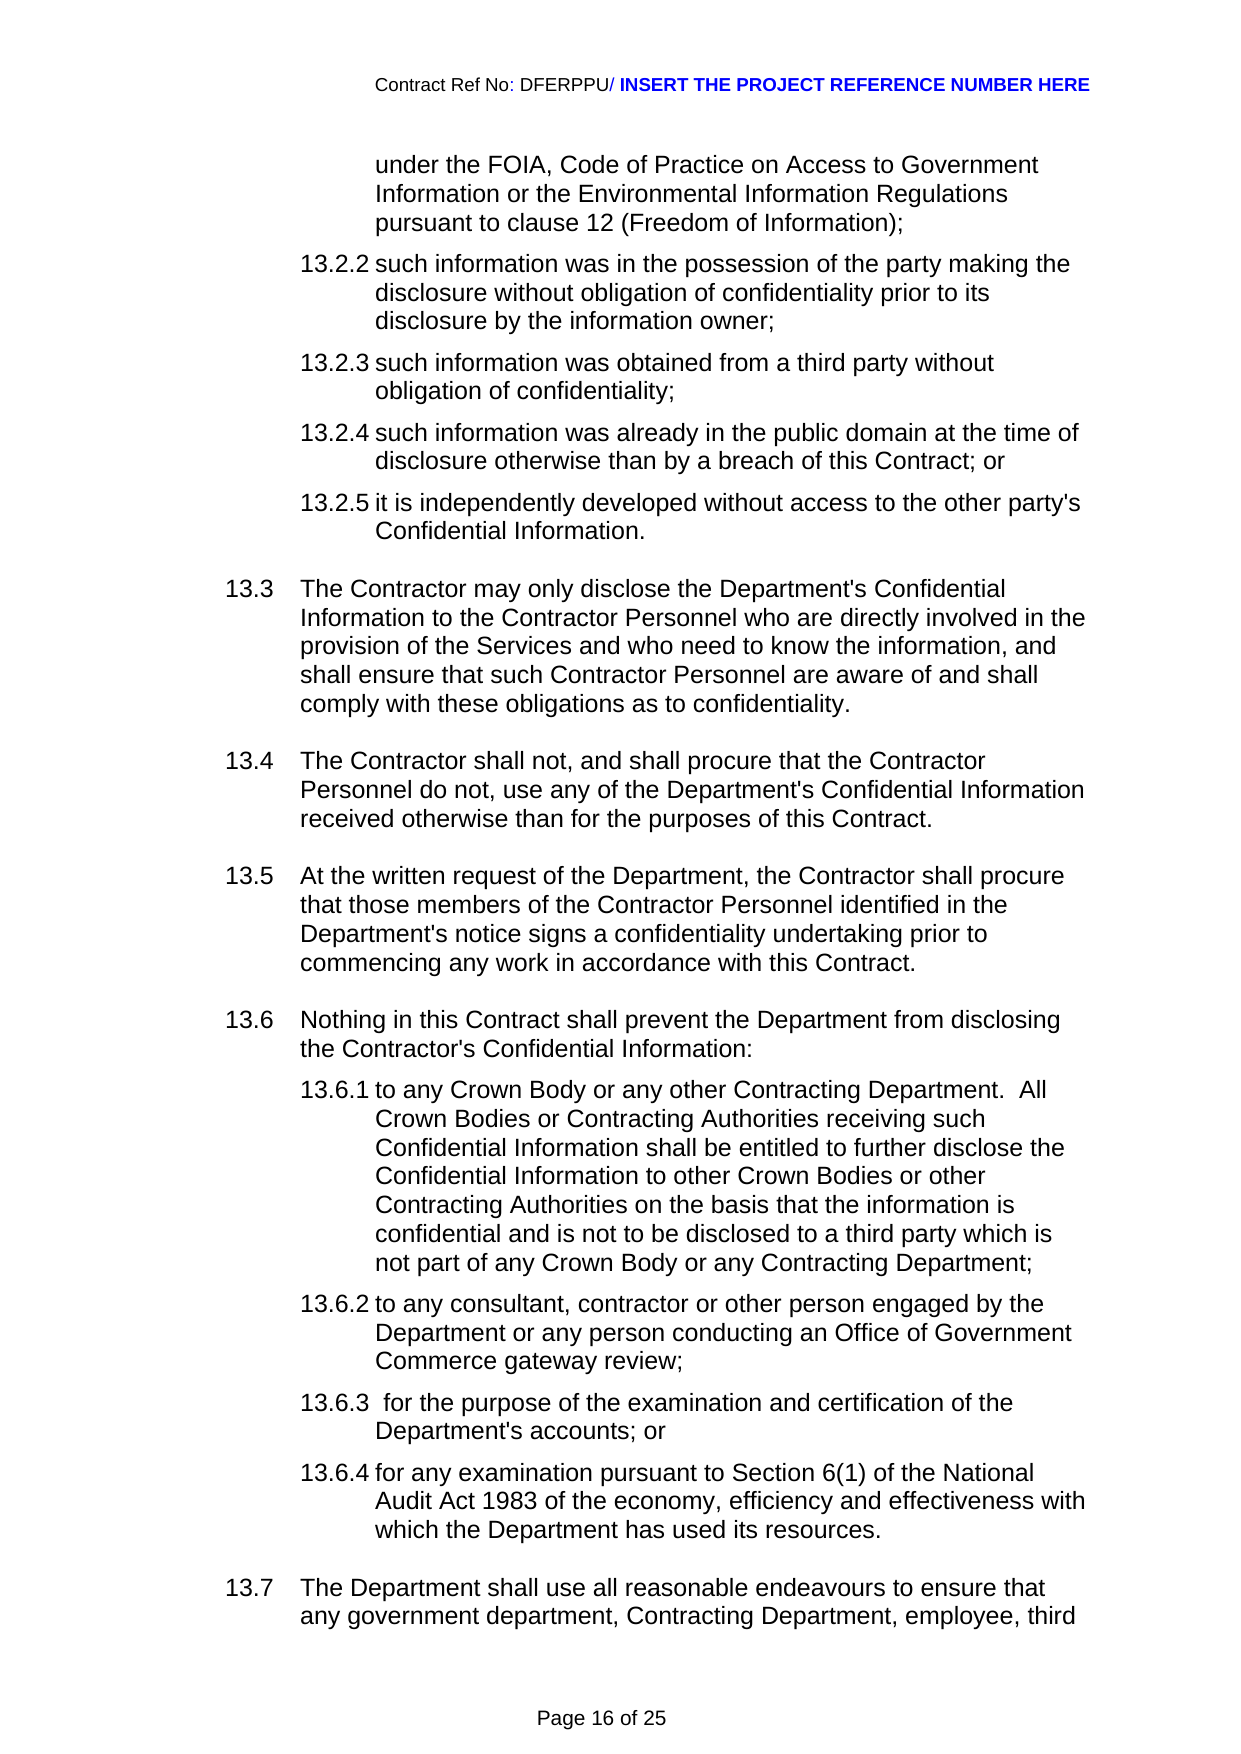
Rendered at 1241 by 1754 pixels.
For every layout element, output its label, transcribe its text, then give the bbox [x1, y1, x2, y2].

text 13.3 The Contractor may only disclose the Department's Confidential Information to the Contractor Personnel who are directly involved in the provision of the Services and who need to know the information, and shall ensure that such Contractor Personnel are aware of and shall comply with these obligations as to confidentiality. [225, 574, 1090, 717]
text 13.4 The Contractor shall not, and shall procure that the Contractor Personnel do not, use any of the Department's Confidential Information received otherwise than for the purposes of this Contract. [225, 746, 1090, 832]
text 13.6 Nothing in this Contract shall prevent the Department from disclosing the Contractor's Confidential Information: [225, 1005, 1090, 1062]
text 13.2.3 such information was obtained from a third party without obligation of confidentiality; [150, 347, 1090, 405]
text 13.6.1 to any Crown Body or any other Contracting Department. All Crown Bodies or Contracting Authorities receiving such Confidential Information shall be entitled to further disclose the Confidential Information to other Crown Bodies or other Contracting Authorities on the basis that the information is confidential and is not to be disclosed to a third party which is not part of any Crown Body or any Contracting Department; [300, 1075, 1090, 1276]
text 13.2.5 it is independently developed without access to the other party's Confidential Information. [150, 487, 1090, 545]
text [225, 1572, 1090, 1630]
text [150, 150, 1090, 236]
text 13.2.4 such information was already in the public domain at the time of disclosure otherwise than by a breach of this Contract; or [150, 417, 1090, 475]
text 13.2.2 such information was in the possession of the party making the disclosure without obligation of confidentiality prior to its disclosure by the information owner; [75, 249, 1090, 335]
text 13.6.3 for the purpose of the examination and certification of the Department's accounts; or [300, 1387, 1090, 1445]
text 13.6.4 for any examination pursuant to Section 6(1) of the National Audit Act 1983 of the economy, efficiency and effectiveness with which the Department has used its resources. [300, 1457, 1090, 1544]
text 13.6.2 to any consultant, contractor or other person engaged by the Department or any person conducting an Office of Government Commerce gateway review; [300, 1289, 1090, 1375]
text 13.5 At the written request of the Department, the Contractor shall procure that those members of the Contractor Personnel identified in the Department's notice signs a confidentiality undertaking prior to commencing any work in accordance with this Contract. [225, 861, 1090, 976]
